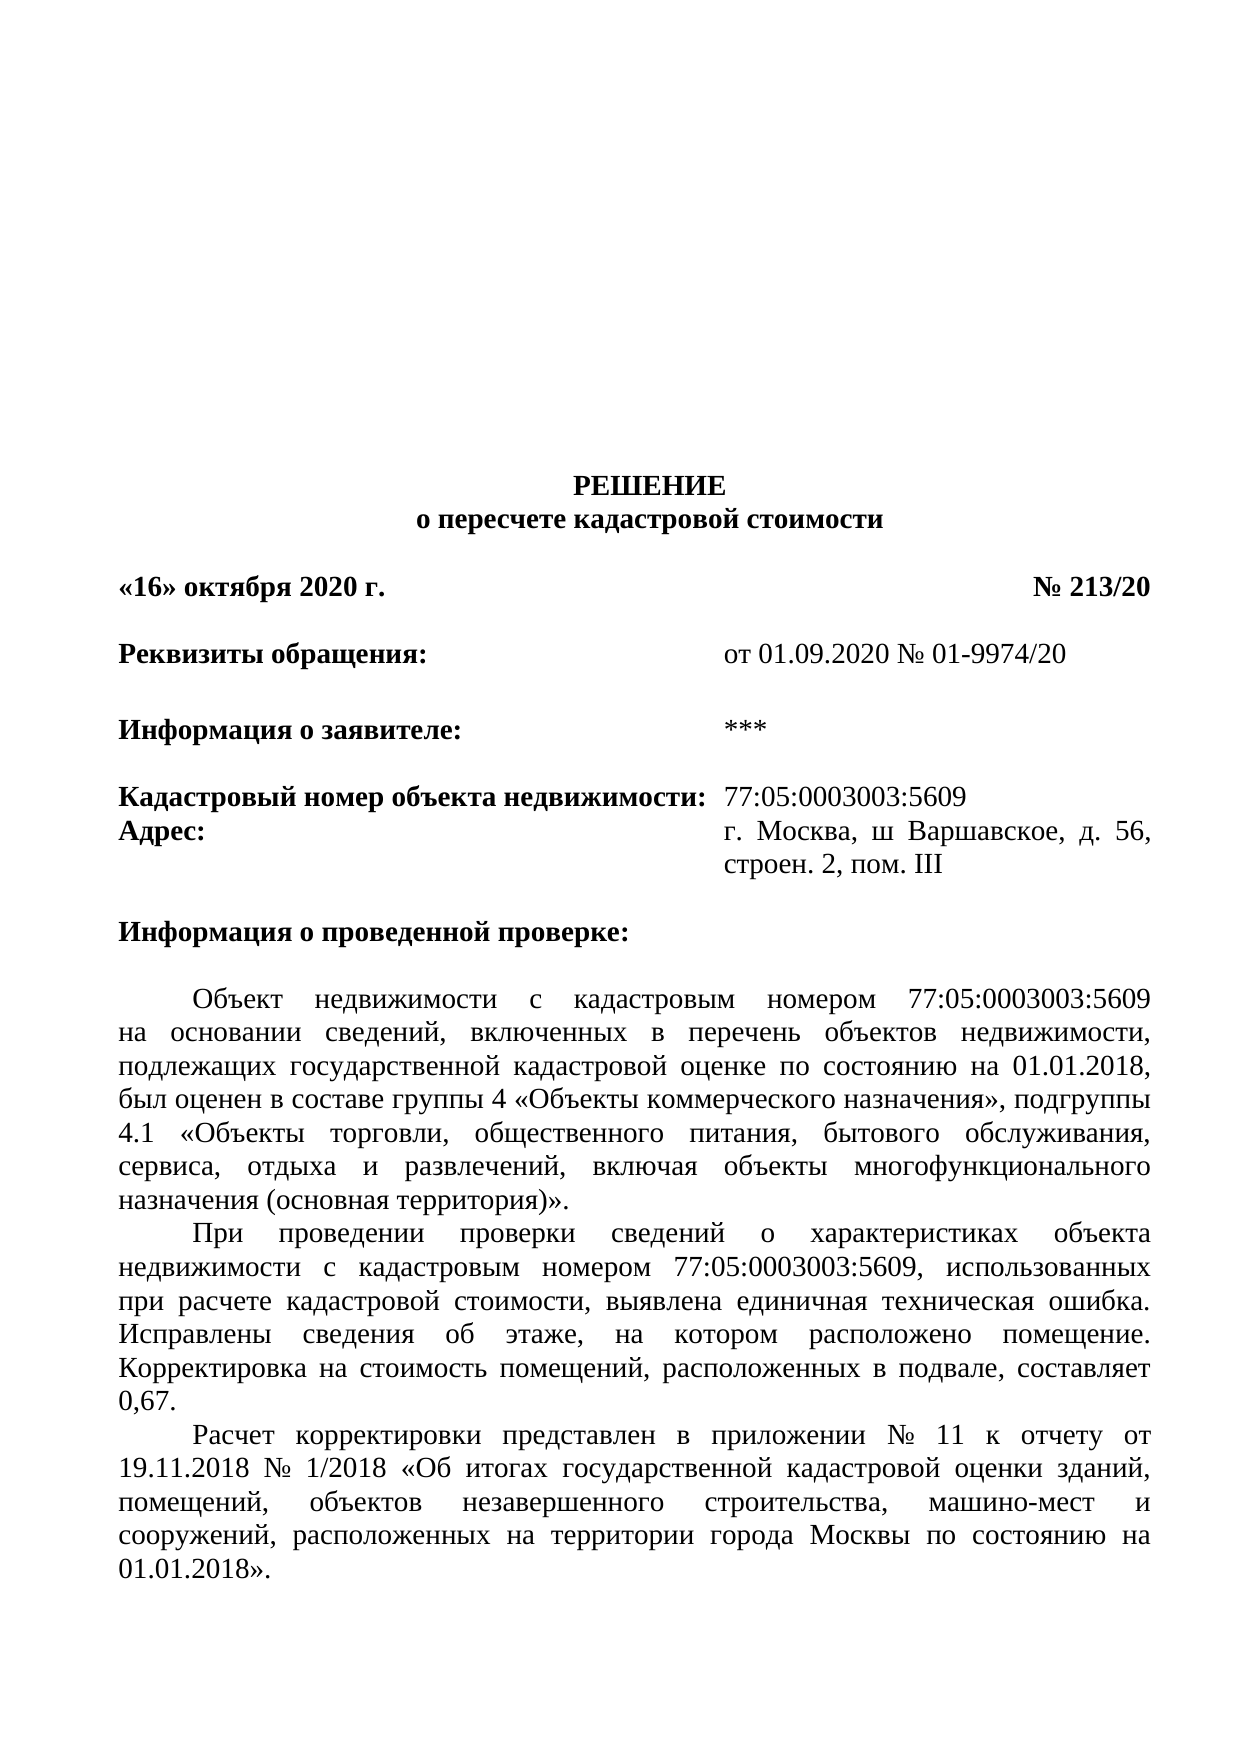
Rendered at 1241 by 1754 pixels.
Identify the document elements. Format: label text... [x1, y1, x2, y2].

text Информация о заявителе: *** [118, 712, 1152, 746]
text При проведении проверки сведений о характеристиках объекта недвижимости с кадастровым номером 77:05:0003003:5609, использованных при расчете кадастровой стоимости, выявлена единичная техническая ошибка. Исправлены сведения об этаже, на котором расположено помещение. Корректировка на стоимость помещений, расположенных в подвале, составляет 0,67. [118, 1216, 1152, 1417]
text Кадастровый номер объекта недвижимости: 77:05:0003003:5609 [118, 779, 1152, 813]
text Адрес: г. Москва, ш Варшавское, д. 56, строен. 2, пом. III [118, 813, 1152, 880]
text Информация о проведенной проверке: [118, 914, 1152, 947]
text о пересчете кадастровой стоимости [148, 502, 1152, 535]
text Расчет корректировки представлен в приложении № 11 к отчету от 19.11.2018 № 1/2018 «Об итогах государственной кадастровой оценки зданий, помещений, объектов незавершенного строительства, машино-мест и сооружений, расположенных на территории города Москвы по состоянию на 01.01.2018». [118, 1417, 1152, 1584]
text Реквизиты обращения: от 01.09.2020 № 01-9974/20 [118, 636, 1152, 669]
text «16» октября 2020 г. № 213/20 [118, 569, 1152, 602]
text РЕШЕНИЕ [148, 468, 1152, 502]
text Объект недвижимости с кадастровым номером 77:05:0003003:5609 на основании сведений, включенных в перечень объектов недвижимости, подлежащих государственной кадастровой оценке по состоянию на 01.01.2018, был оценен в составе группы 4 «Объекты коммерческого назначения», подгруппы 4.1 «Объекты торговли, общественного питания, бытового обслуживания, сервиса, отдыха и развлечений, включая объекты многофункционального назначения (основная территория)». [118, 981, 1152, 1216]
